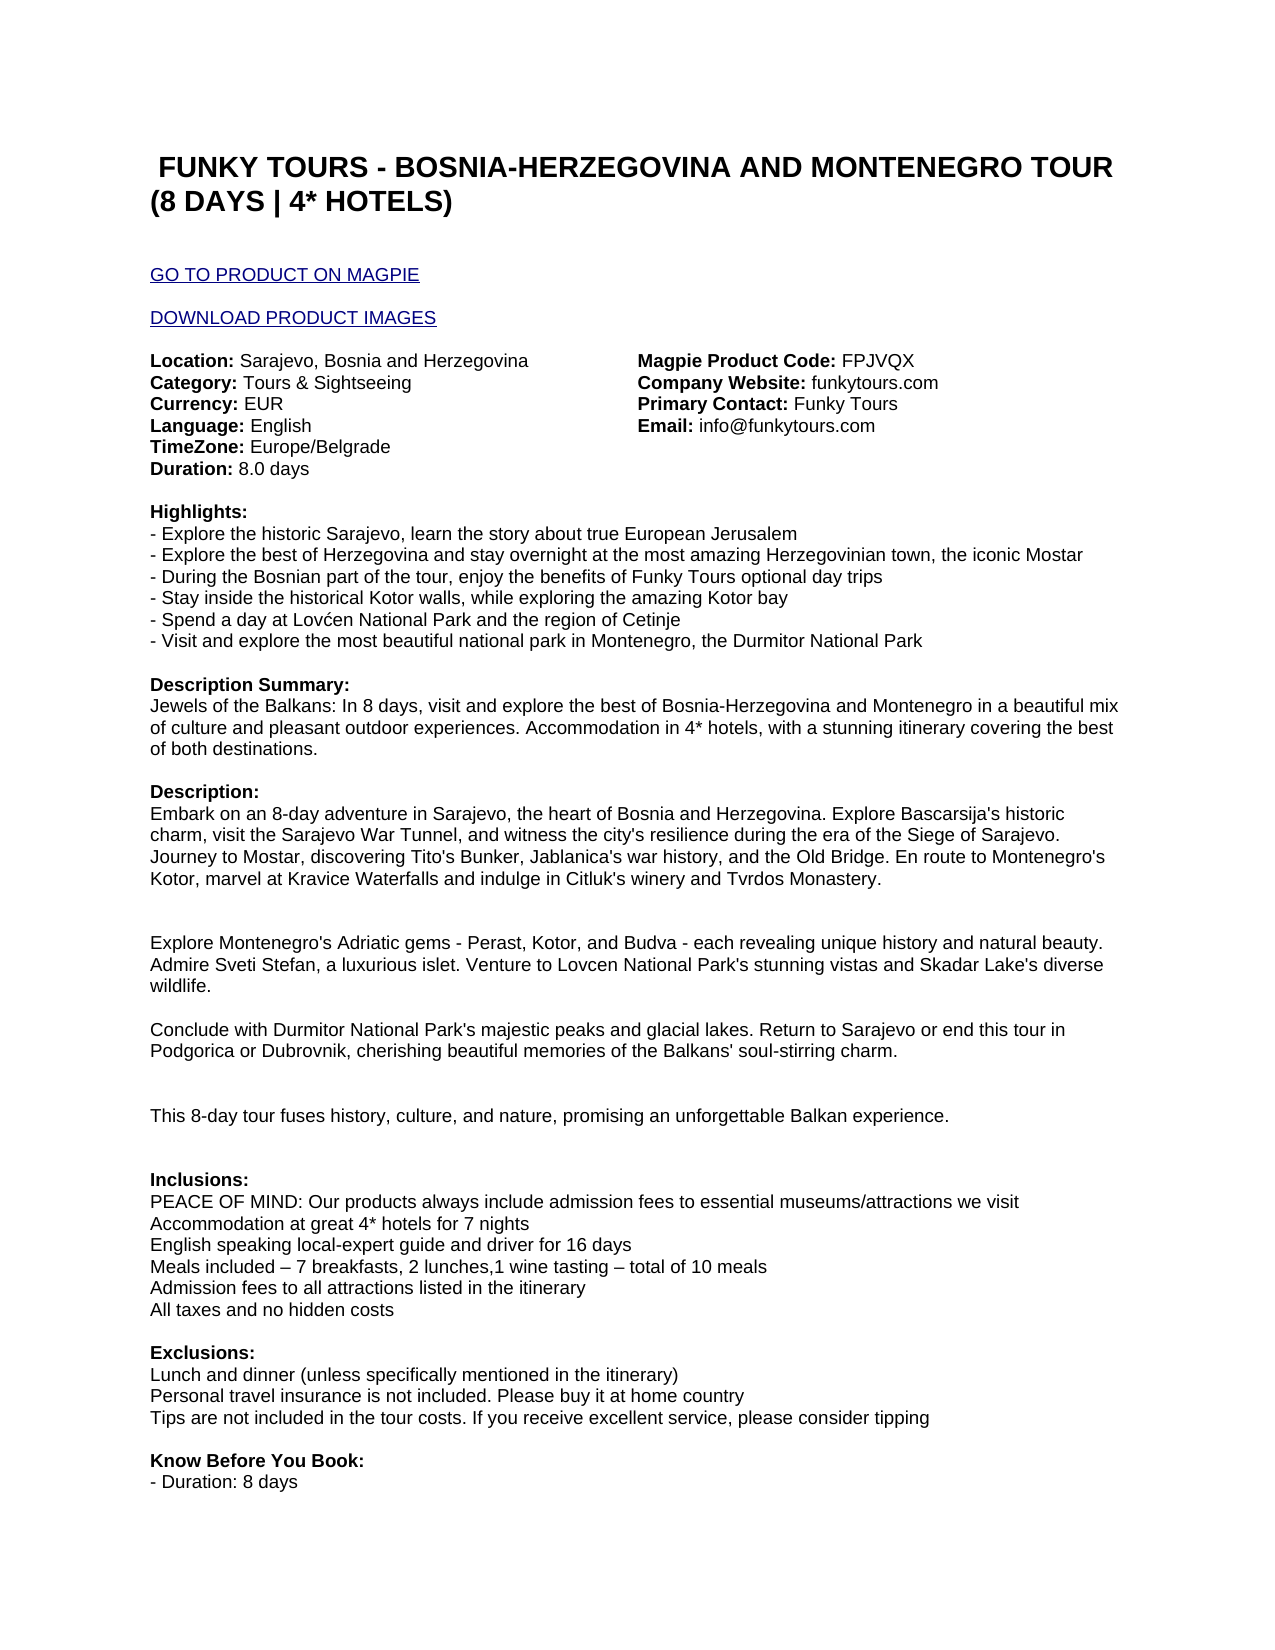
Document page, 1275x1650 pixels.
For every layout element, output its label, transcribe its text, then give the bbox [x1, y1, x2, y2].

text Explore Montenegro's Adriatic gems - Perast, Kotor, and Budva - each revealing unique history and natural beauty. Admire Sveti Stefan, a luxurious islet. Venture to Lovcen National Park's stunning vistas and Skadar Lake's diverse wildlife. [150, 932, 1125, 997]
text Admission fees to all attractions listed in the itinerary [150, 1277, 1125, 1299]
text This 8-day tour fuses history, culture, and nature, promising an unforgettable Balkan experience. [150, 1104, 1125, 1126]
text Lunch and dinner (unless specifically mentioned in the itinerary) [150, 1363, 1125, 1385]
text Accommodation at great 4* hotels for 7 nights [150, 1212, 1125, 1234]
text PEACE OF MIND: Our products always include admission fees to essential museums/attractions we visit [150, 1191, 1125, 1212]
text - During the Bosnian part of the tour, enjoy the benefits of Funky Tours optional day trips [150, 566, 1125, 587]
text Meals included – 7 breakfasts, 2 lunches,1 wine tasting – total of 10 meals [150, 1256, 1125, 1277]
text - Stay inside the historical Kotor walls, while exploring the amazing Kotor bay [150, 587, 1125, 609]
text Personal travel insurance is not included. Please buy it at home country [150, 1385, 1125, 1406]
text All taxes and no hidden costs [150, 1299, 1125, 1320]
text Exclusions: [150, 1342, 1125, 1363]
text Embark on an 8-day adventure in Sarajevo, the heart of Bosnia and Herzegovina. Explore Bascarsija's historic charm, visit the Sarajevo War Tunnel, and witness the city's resilience during the era of the Siege of Sarajevo. Journey to Mostar, discovering Tito's Bunker, Jablanica's war history, and the Old Bridge. En route to Montenegro's Kotor, marvel at Kravice Waterfalls and indulge in Citluk's winery and Tvrdos Monastery. [150, 803, 1125, 889]
text Tips are not included in the tour costs. If you receive excellent service, please consider tipping [150, 1406, 1125, 1428]
text DOWNLOAD PRODUCT IMAGES [150, 307, 1125, 328]
text Highlights: [150, 501, 1125, 522]
text Conclude with Durmitor National Park's majestic peaks and glacial lakes. Return to Sarajevo or end this tour in Podgorica or Dubrovnik, cherishing beautiful memories of the Balkans' soul-stirring charm. [150, 1018, 1125, 1061]
text - Duration: 8 days [150, 1471, 1125, 1493]
text - Spend a day at Lovćen National Park and the region of Cetinje [150, 609, 1125, 630]
table_header Location: Sarajevo, Bosnia and Herzegovina Category: Tours & Sightseeing Currency: EUR Language: English TimeZone: Europe/Belgrade Duration: 8.0 days [139, 350, 626, 479]
table_header Magpie Product Code: FPJVQX Company Website: funkytours.com Primary Contact: Funky Tours Email: info@funkytours.com [626, 350, 1114, 479]
text English speaking local-expert guide and driver for 16 days [150, 1234, 1125, 1256]
text - Visit and explore the most beautiful national park in Montenegro, the Durmitor National Park [150, 630, 1125, 652]
subtitle Funky Tours - Bosnia-Herzegovina and Montenegro Tour (8 Days | 4* Hotels) [150, 150, 1125, 217]
text Jewels of the Balkans: In 8 days, visit and explore the best of Bosnia-Herzegovina and Montenegro in a beautiful mix of culture and pleasant outdoor experiences. Accommodation in 4* hotels, with a stunning itinerary covering the best of both destinations. [150, 695, 1125, 759]
text Inclusions: [150, 1169, 1125, 1191]
text - Explore the historic Sarajevo, learn the story about true European Jerusalem [150, 522, 1125, 544]
text Description Summary: [150, 673, 1125, 695]
text GO TO PRODUCT ON MAGPIE [150, 264, 1125, 285]
text - Explore the best of Herzegovina and stay overnight at the most amazing Herzegovinian town, the iconic Mostar [150, 544, 1125, 566]
text Description: [150, 781, 1125, 803]
text Know Before You Book: [150, 1449, 1125, 1471]
